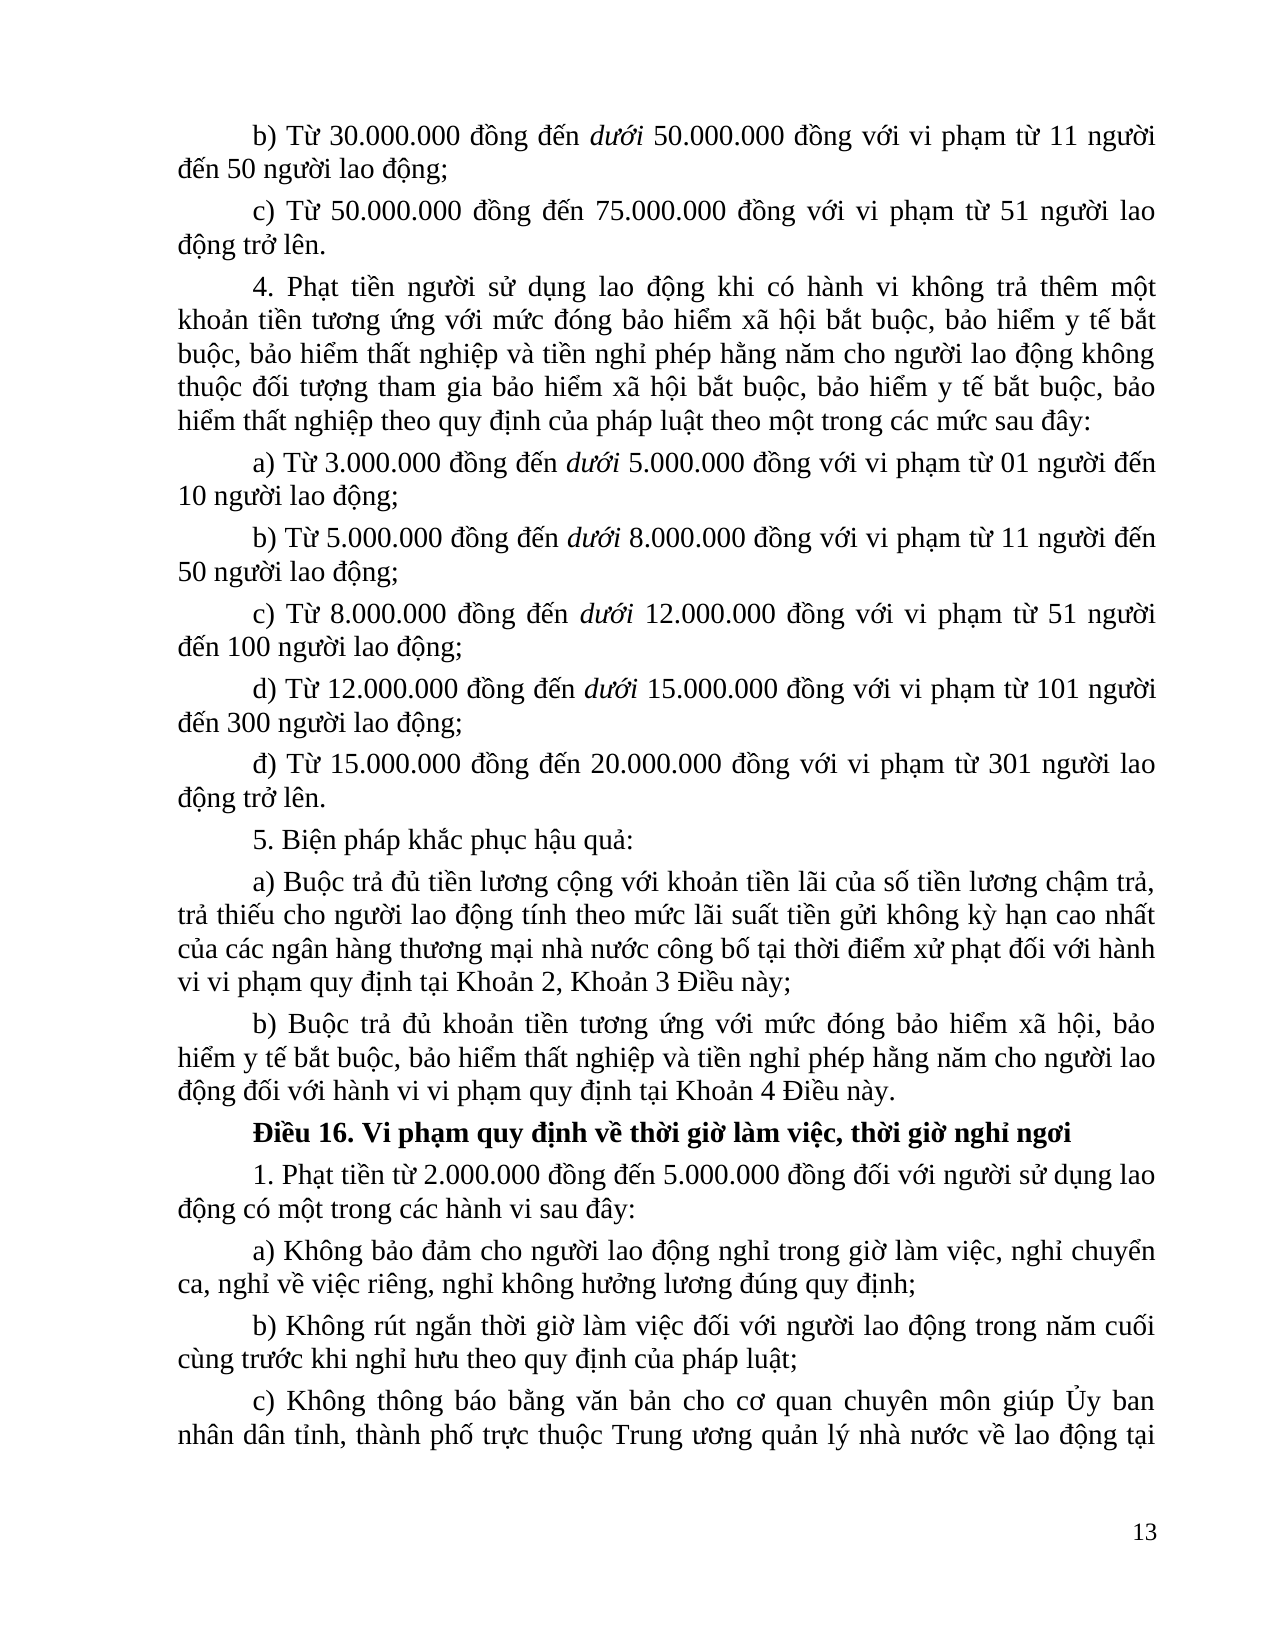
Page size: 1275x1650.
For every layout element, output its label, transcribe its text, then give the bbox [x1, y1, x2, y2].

text a) Từ 3.000.000 đồng đến dưới 5.000.000 đồng với vi phạm từ 01 người đến 10 người lao động; [177, 445, 1157, 512]
text a) Buộc trả đủ tiền lương cộng với khoản tiền lãi của số tiền lương chậm trả, trả thiếu cho người lao động tính theo mức lãi suất tiền gửi không kỳ hạn cao nhất của các ngân hàng thương mại nhà nước công bố tại thời điểm xử phạt đối với hành vi vi phạm quy định tại Khoản 2, Khoản 3 Điều này; [177, 864, 1157, 998]
text c) Từ 50.000.000 đồng đến 75.000.000 đồng với vi phạm từ 51 người lao động trở lên. [177, 193, 1157, 261]
text 5. Biện pháp khắc phục hậu quả: [177, 822, 1157, 856]
text Điều 16. Vi phạm quy định về thời giờ làm việc, thời giờ nghỉ ngơi [177, 1115, 1157, 1149]
text 4. Phạt tiền người sử dụng lao động khi có hành vi không trả thêm một khoản tiền tương ứng với mức đóng bảo hiểm xã hội bắt buộc, bảo hiểm y tế bắt buộc, bảo hiểm thất nghiệp và tiền nghỉ phép hằng năm cho người lao động không thuộc đối tượng tham gia bảo hiểm xã hội bắt buộc, bảo hiểm y tế bắt buộc, bảo hiểm thất nghiệp theo quy định của pháp luật theo một trong các mức sau đây: [177, 269, 1157, 437]
text d) Từ 12.000.000 đồng đến dưới 15.000.000 đồng với vi phạm từ 101 người đến 300 người lao động; [177, 671, 1157, 738]
text b) Từ 30.000.000 đồng đến dưới 50.000.000 đồng với vi phạm từ 11 người đến 50 người lao động; [177, 118, 1157, 185]
text 1. Phạt tiền từ 2.000.000 đồng đến 5.000.000 đồng đối với người sử dụng lao động có một trong các hành vi sau đây: [177, 1157, 1157, 1224]
text b) Không rút ngắn thời giờ làm việc đối với người lao động trong năm cuối cùng trước khi nghỉ hưu theo quy định của pháp luật; [177, 1308, 1157, 1375]
text đ) Từ 15.000.000 đồng đến 20.000.000 đồng với vi phạm từ 301 người lao động trở lên. [177, 747, 1157, 814]
text a) Không bảo đảm cho người lao động nghỉ trong giờ làm việc, nghỉ chuyển ca, nghỉ về việc riêng, nghỉ không hưởng lương đúng quy định; [177, 1233, 1157, 1300]
text b) Từ 5.000.000 đồng đến dưới 8.000.000 đồng với vi phạm từ 11 người đến 50 người lao động; [177, 520, 1157, 587]
text c) Từ 8.000.000 đồng đến dưới 12.000.000 đồng với vi phạm từ 51 người đến 100 người lao động; [177, 596, 1157, 663]
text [177, 1383, 1157, 1451]
text b) Buộc trả đủ khoản tiền tương ứng với mức đóng bảo hiểm xã hội, bảo hiểm y tế bắt buộc, bảo hiểm thất nghiệp và tiền nghỉ phép hằng năm cho người lao động đối với hành vi vi phạm quy định tại Khoản 4 Điều này. [177, 1006, 1157, 1107]
